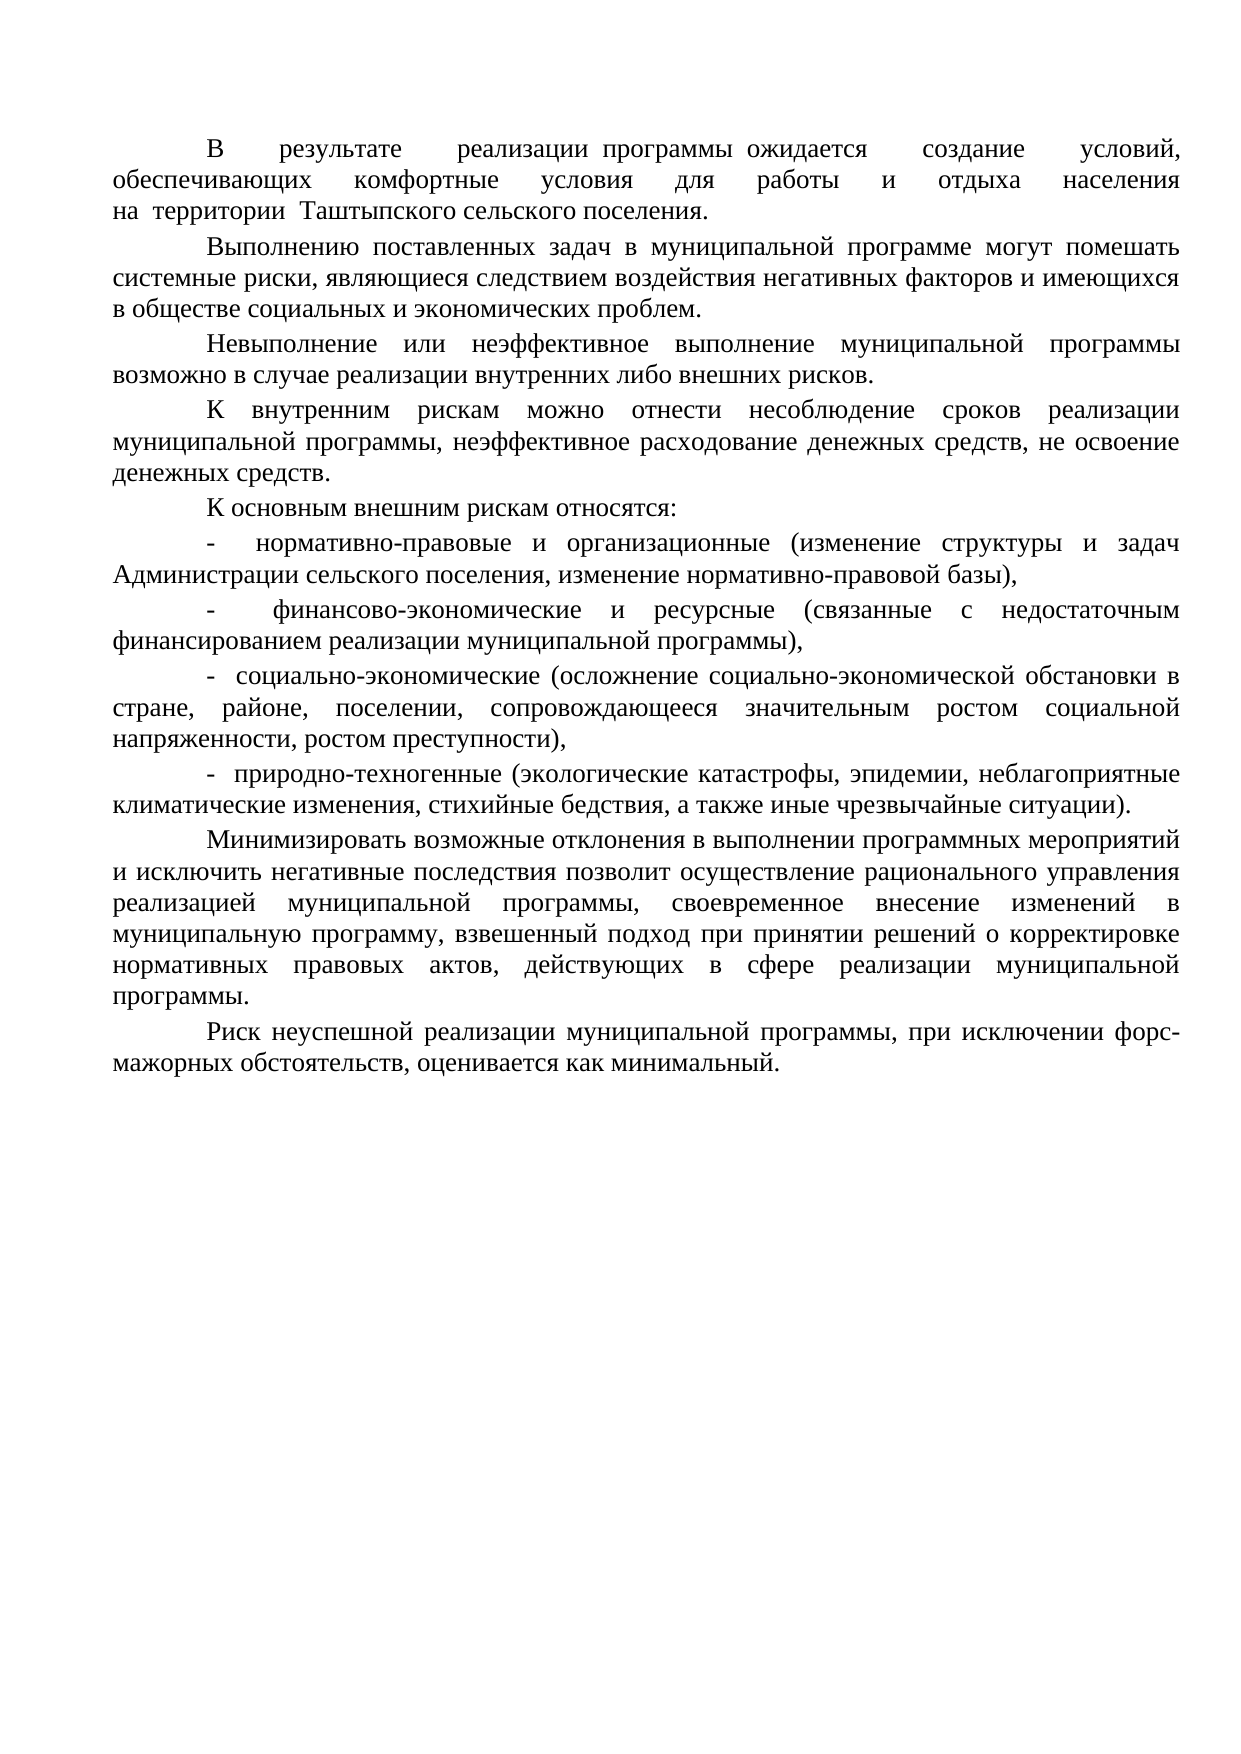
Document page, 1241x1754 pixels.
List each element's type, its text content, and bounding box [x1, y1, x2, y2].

text Выполнению поставленных задач в муниципальной программе могут помешать системные риски, являющиеся следствием воздействия негативных факторов и имеющихся в обществе социальных и экономических проблем. [112, 229, 1181, 323]
text - нормативно-правовые и организационные (изменение структуры и задач Администрации сельского поселения, изменение нормативно-правовой базы), [112, 527, 1181, 589]
text К внутренним рискам можно отнести несоблюдение сроков реализации муниципальной программы, неэффективное расходование денежных средств, не освоение денежных средств. [112, 394, 1181, 487]
text - социально-экономические (осложнение социально-экономической обстановки в стране, районе, поселении, сопровождающееся значительным ростом социальной напряженности, ростом преступности), [112, 659, 1181, 753]
text Невыполнение или неэффективное выполнение муниципальной программы возможно в случае реализации внутренних либо внешних рисков. [112, 327, 1181, 389]
text К основным внешним рискам относятся: [112, 491, 1181, 522]
text Риск неуспешной реализации муниципальной программы, при исключении форс-мажорных обстоятельств, оценивается как минимальный. [112, 1014, 1181, 1077]
text В результате реализации программы ожидается создание условий, обеспечивающих комфортные условия для работы и отдыха населения на территории Таштыпского сельского поселения. [112, 132, 1181, 225]
text - природно-техногенные (экологические катастрофы, эпидемии, неблагоприятные климатические изменения, стихийные бедствия, а также иные чрезвычайные ситуации). [112, 757, 1181, 819]
text - финансово-экономические и ресурсные (связанные с недостаточным финансированием реализации муниципальной программы), [112, 593, 1181, 655]
text Минимизировать возможные отклонения в выполнении программных мероприятий и исключить негативные последствия позволит осуществление рационального управления реализацией муниципальной программы, своевременное внесение изменений в муниципальную программу, взвешенный подход при принятии решений о корректировке нормативных правовых актов, действующих в сфере реализации муниципальной программы. [112, 823, 1181, 1010]
